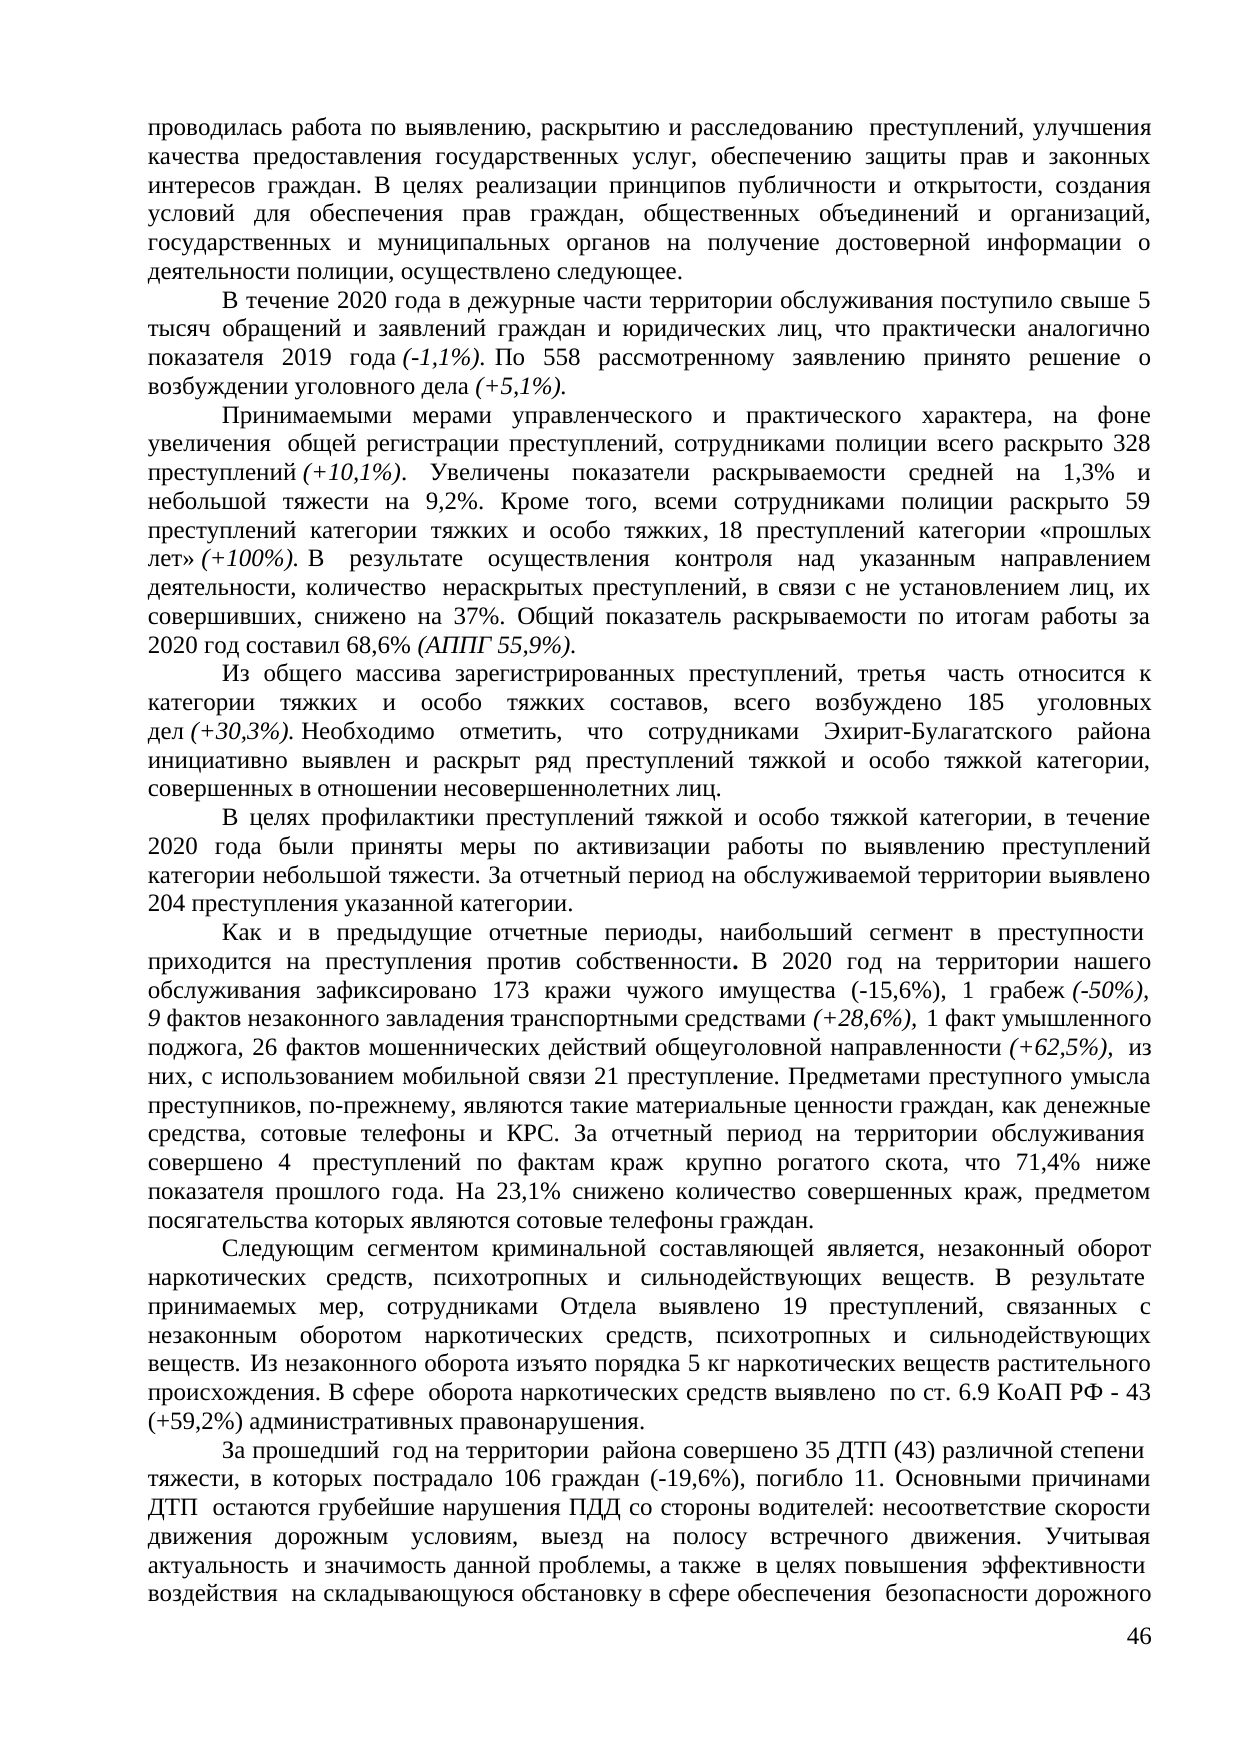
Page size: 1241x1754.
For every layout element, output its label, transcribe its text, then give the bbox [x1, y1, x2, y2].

text Из общего массива зарегистрированных преступлений, третья часть относится к категории тяжких и особо тяжких составов, всего возбуждено 185 уголовных дел (+30,3%). Необходимо отметить, что сотрудниками Эхирит-Булагатского района инициативно выявлен и раскрыт ряд преступлений тяжкой и особо тяжкой категории, совершенных в отношении несовершеннолетних лиц. [148, 658, 1152, 802]
text Принимаемыми мерами управленческого и практического характера, на фоне увеличения общей регистрации преступлений, сотрудниками полиции всего раскрыто 328 преступлений (+10,1%). Увеличены показатели раскрываемости средней на 1,3% и небольшой тяжести на 9,2%. Кроме того, всеми сотрудниками полиции раскрыто 59 преступлений категории тяжких и особо тяжких, 18 преступлений категории «прошлых лет» (+100%). В результате осуществления контроля над указанным направлением деятельности, количество нераскрытых преступлений, в связи с не установлением лиц, их совершивших, снижено на 37%. Общий показатель раскрываемости по итогам работы за 2020 год составил 68,6% (АППГ 55,9%). [148, 400, 1152, 658]
text В целях профилактики преступлений тяжкой и особо тяжкой категории, в течение 2020 года были приняты меры по активизации работы по выявлению преступлений категории небольшой тяжести. За отчетный период на обслуживаемой территории выявлено 204 преступления указанной категории. [148, 802, 1152, 917]
text В течение 2020 года в дежурные части территории обслуживания поступило свыше 5 тысяч обращений и заявлений граждан и юридических лиц, что практически аналогично показателя 2019 года (-1,1%). По 558 рассмотренному заявлению принято решение о возбуждении уголовного дела (+5,1%). [148, 285, 1152, 400]
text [148, 1435, 1152, 1607]
text Как и в предыдущие отчетные периоды, наибольший сегмент в преступности приходится на преступления против собственности. В 2020 год на территории нашего обслуживания зафиксировано 173 кражи чужого имущества (-15,6%), 1 грабеж (-50%), 9 фактов незаконного завладения транспортными средствами (+28,6%), 1 факт умышленного поджога, 26 фактов мошеннических действий общеуголовной направленности (+62,5%), из них, с использованием мобильной связи 21 преступление. Предметами преступного умысла преступников, по-прежнему, являются такие материальные ценности граждан, как денежные средства, сотовые телефоны и КРС. За отчетный период на территории обслуживания совершено 4 преступлений по фактам краж крупно рогатого скота, что 71,4% ниже показателя прошлого года. На 23,1% снижено количество совершенных краж, предметом посягательства которых являются сотовые телефоны граждан. [148, 917, 1152, 1233]
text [148, 112, 1152, 285]
text Следующим сегментом криминальной составляющей является, незаконный оборот наркотических средств, психотропных и сильнодействующих веществ. В результате принимаемых мер, сотрудниками Отдела выявлено 19 преступлений, связанных с незаконным оборотом наркотических средств, психотропных и сильнодействующих веществ. Из незаконного оборота изъято порядка 5 кг наркотических веществ растительного происхождения. В сфере оборота наркотических средств выявлено по ст. 6.9 КоАП РФ - 43 (+59,2%) административных правонарушения. [148, 1233, 1152, 1435]
